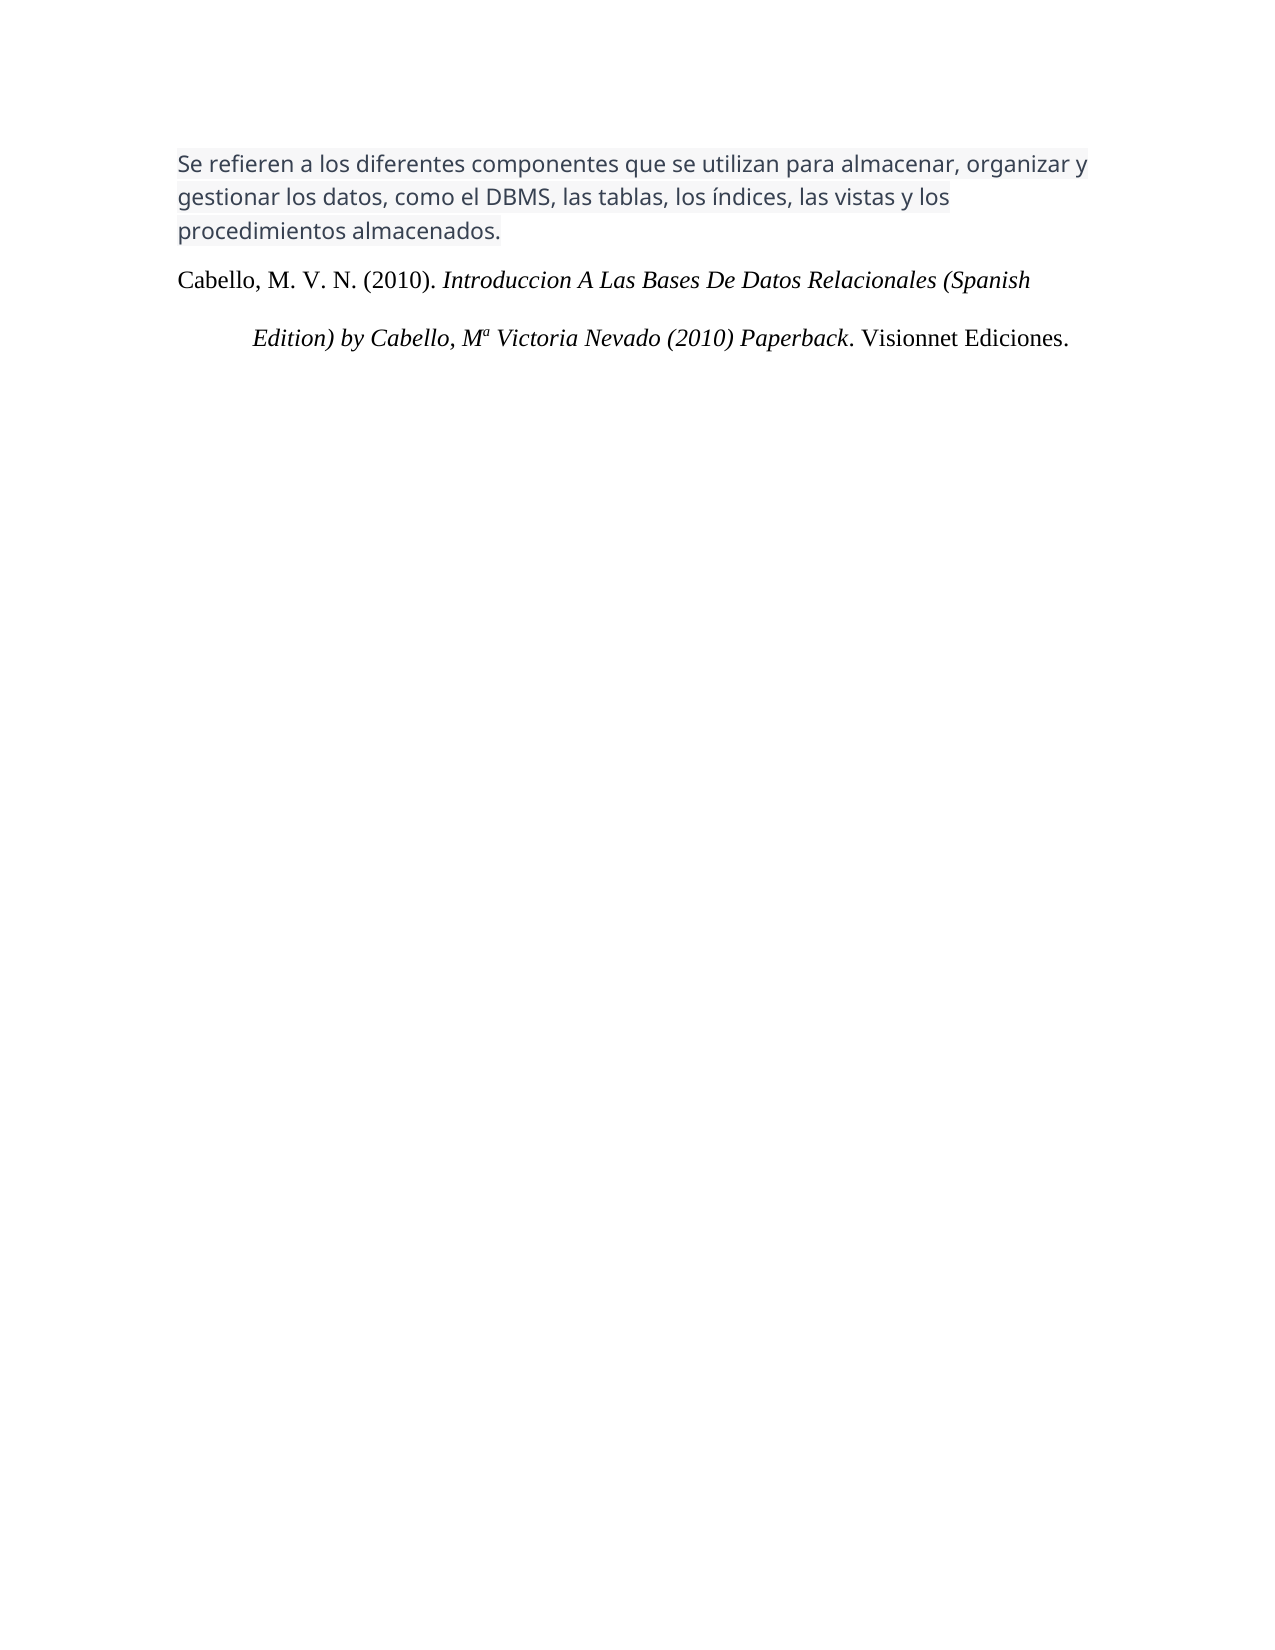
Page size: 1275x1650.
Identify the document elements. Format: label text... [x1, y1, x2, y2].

text Cabello, M. V. N. (2010). Introduccion A Las Bases De Datos Relacionales (Spanish Edition) by Cabello, Ma Victoria Nevado (2010) Paperback. Visionnet Ediciones. [177, 266, 1098, 352]
text Se refieren a los diferentes componentes que se utilizan para almacenar, organizar y gestionar los datos, como el DBMS, las tablas, los índices, las vistas y los procedimientos almacenados. [177, 148, 1098, 246]
